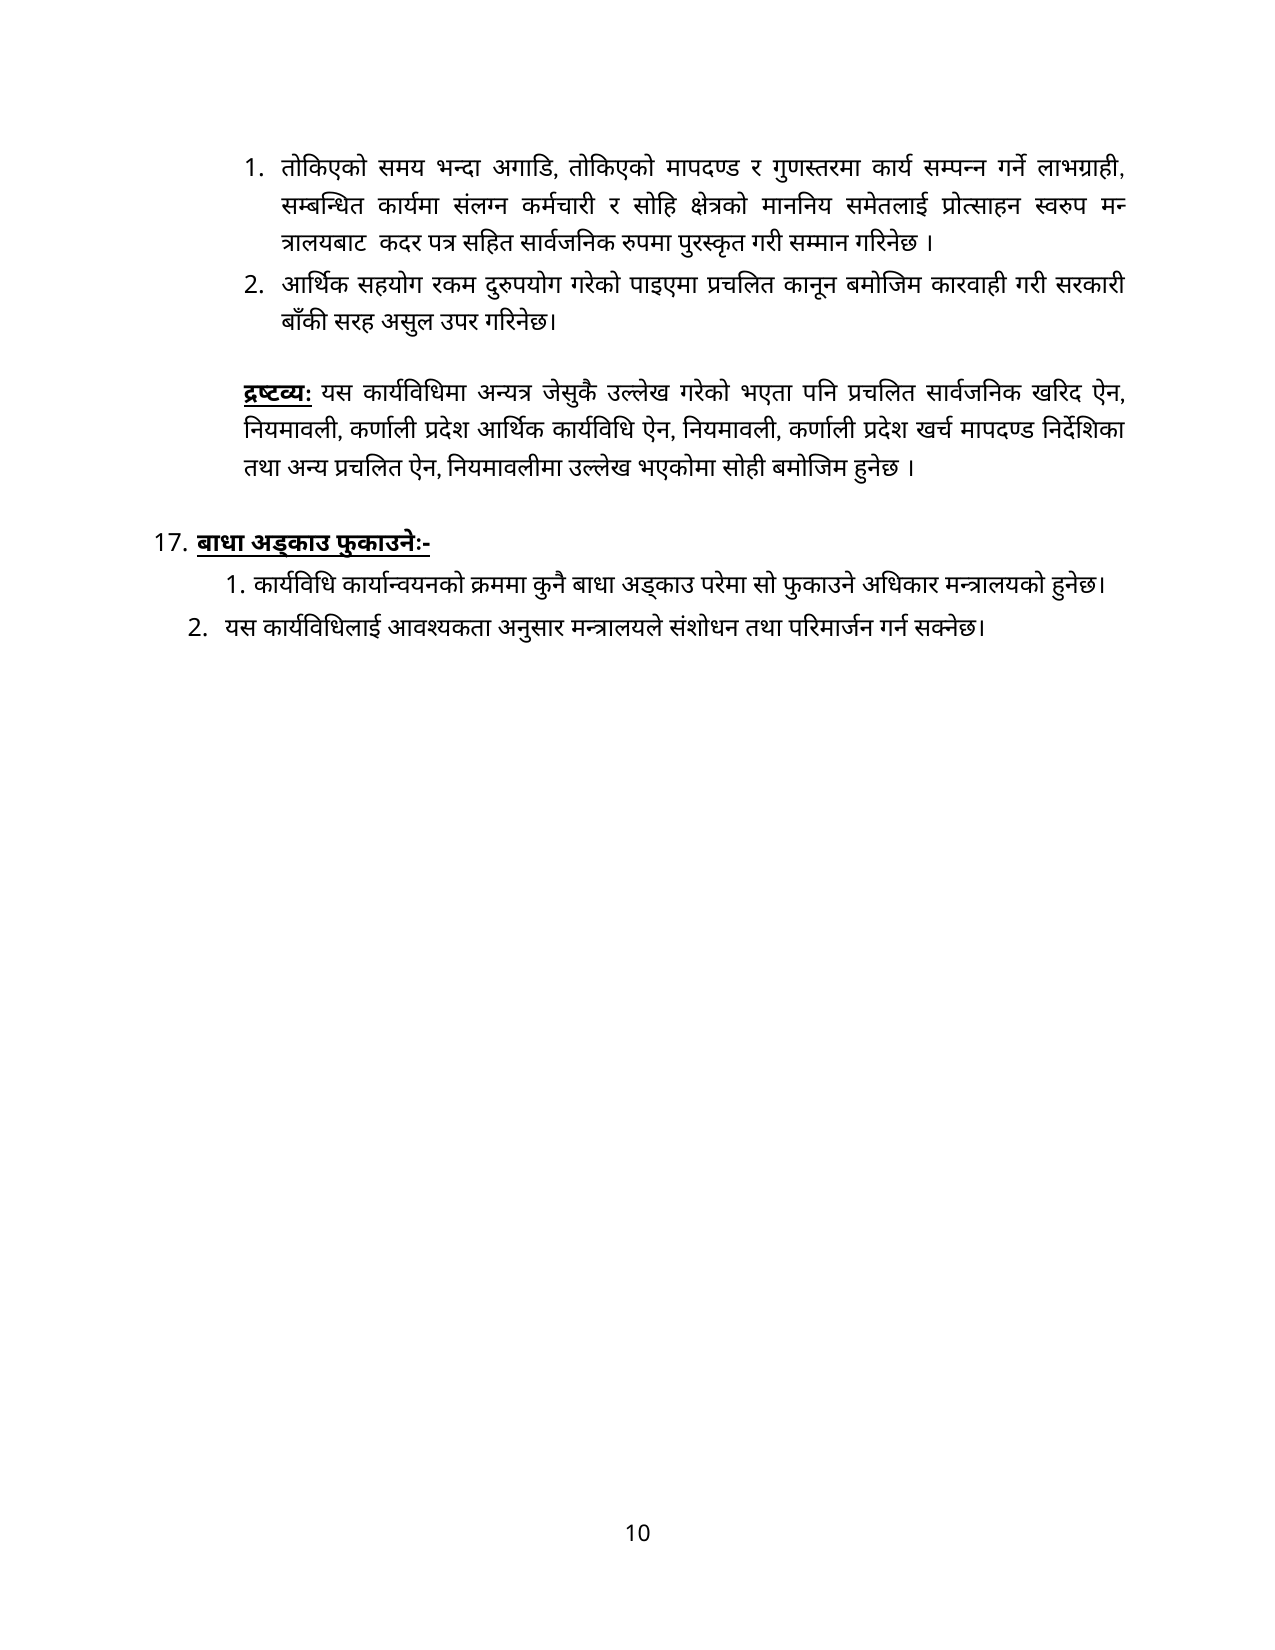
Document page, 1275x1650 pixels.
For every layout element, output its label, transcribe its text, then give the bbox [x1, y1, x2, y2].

list आर्थिक सहयोग रकम दुरुपयोग गरेको पाइएमा प्रचलित कानून बमोजिम कारवाही गरी सरकारी बाँकी सरह असुल उपर गरिनेछ। [244, 267, 1125, 341]
list यस कार्यविधिलाई आवश्यकता अनुसार मन्त्रालयले संशोधन तथा परिमार्जन गर्न सक्नेछ। [187, 609, 1125, 646]
list तोकिएको समय भन्दा अगाडि, तोकिएको मापदण्ड र गुणस्तरमा कार्य सम्पन्‍न गर्ने लाभग्राही, सम्बन्धित कार्यमा संलग्न कर्मचारी र सोहि क्षेत्रको माननिय समेतलाई प्रोत्साहन स्वरुप मन्‍त्रालयबाट कदर पत्र सहित सार्वजनिक रुपमा पुरस्कृत गरी सम्मान गरिनेछ । [244, 150, 1125, 262]
list द्रष्टव्य: यस कार्यविधिमा अन्यत्र जेसुकै उल्लेख गरेको भएता पनि प्रचलित सार्वजनिक खरिद ऐन, नियमावली, कर्णाली प्रदेश आर्थिक कार्यविधि ऐन, नियमावली, कर्णाली प्रदेश खर्च मापदण्ड निर्देशिका तथा अन्य प्रचलित ऐन, नियमावलीमा उल्लेख भएकोमा सोही बमोजिम हुनेछ । [244, 379, 1125, 486]
list कार्यविधि कार्यान्वयनको क्रममा कुनै बाधा अड्काउ परेमा सो फुकाउने अधिकार मन्त्रालयको हुनेछ। [225, 567, 1125, 604]
list बाधा अड्काउ फुकाउनेः- [153, 524, 1125, 561]
